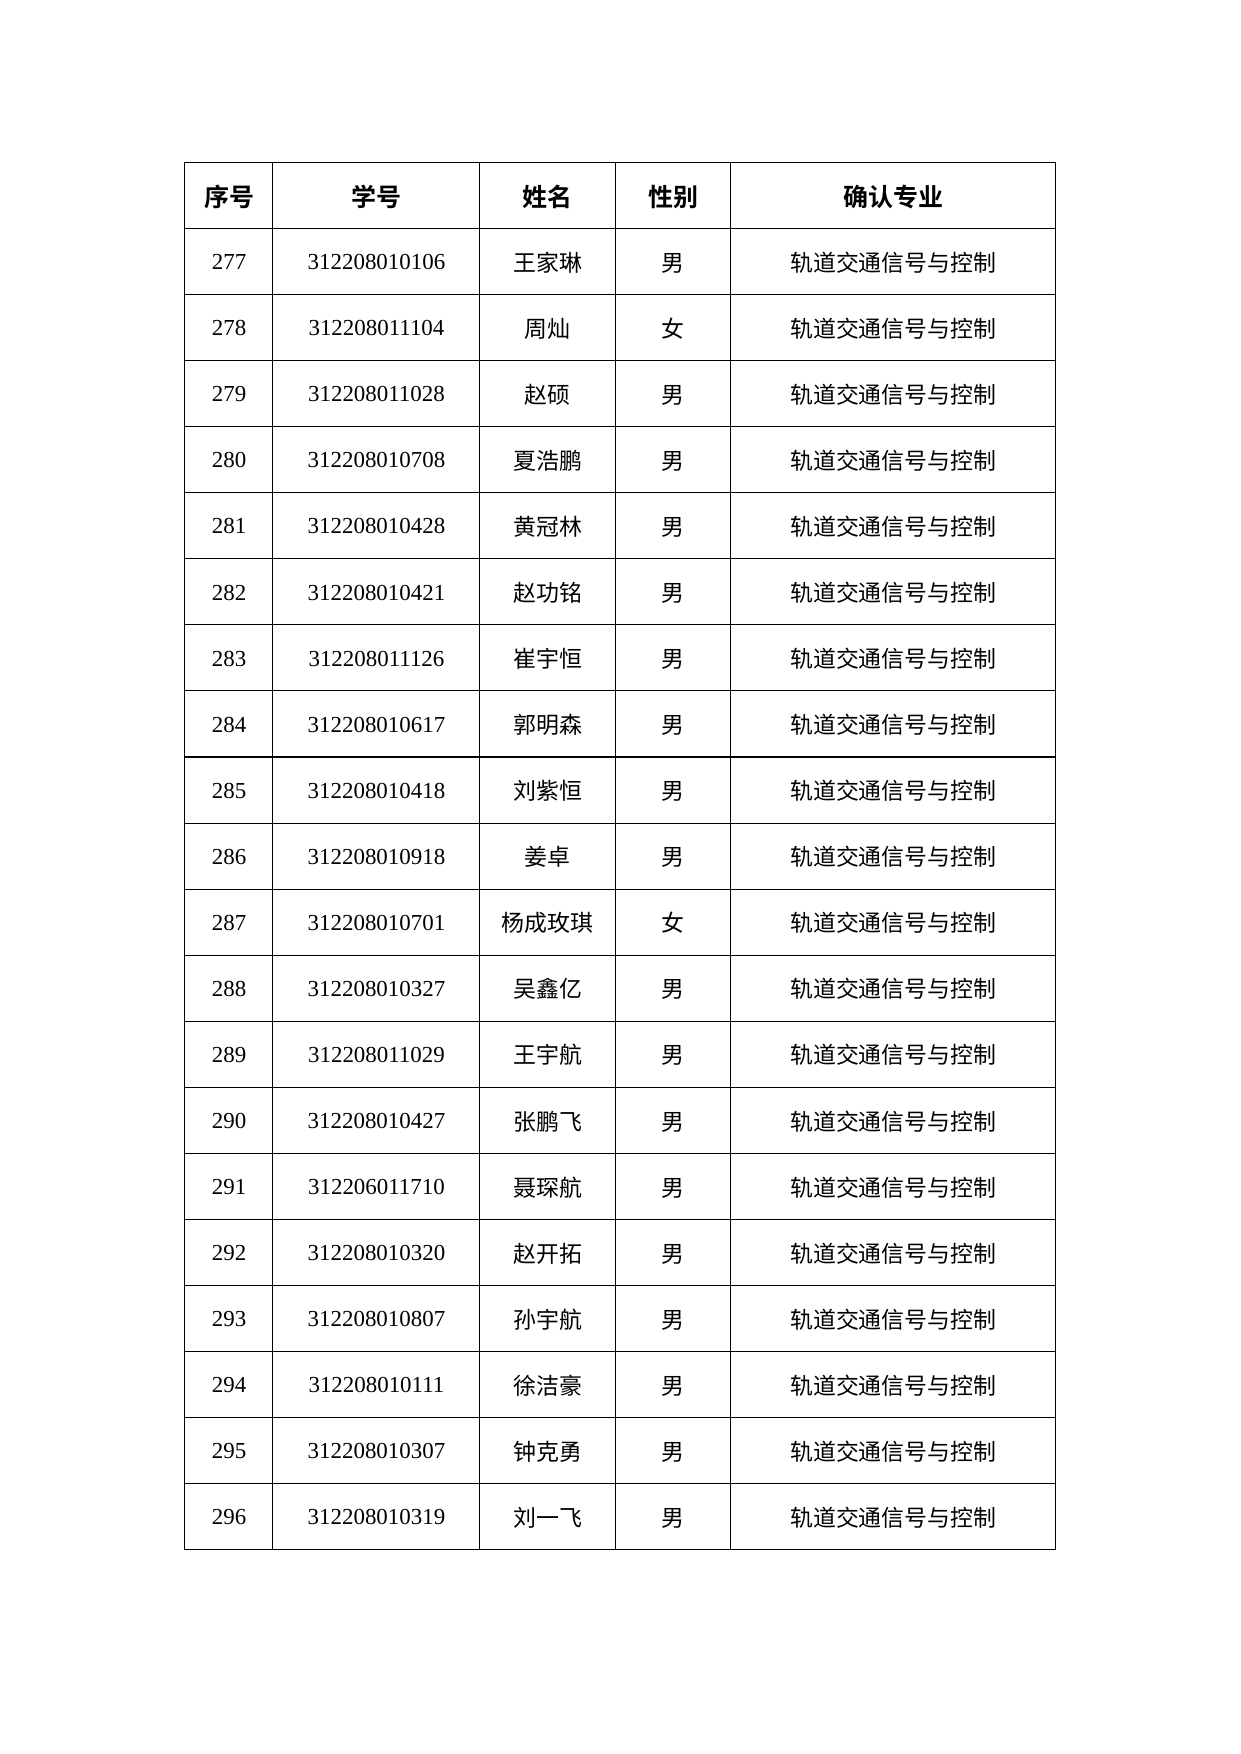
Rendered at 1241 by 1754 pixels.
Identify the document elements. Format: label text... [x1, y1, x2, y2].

table_cell 男 [616, 625, 730, 690]
table_cell 轨道交通信号与控制 [731, 1220, 1055, 1285]
table_cell 312208010307 [273, 1418, 479, 1483]
table_cell 轨道交通信号与控制 [731, 890, 1055, 954]
table_cell 295 [185, 1418, 272, 1483]
table_cell 288 [185, 956, 272, 1021]
table_cell 轨道交通信号与控制 [731, 229, 1055, 294]
table_cell 293 [185, 1286, 272, 1351]
table_cell 296 [185, 1484, 272, 1549]
table_cell 312208010327 [273, 956, 479, 1021]
table_cell 294 [185, 1352, 272, 1417]
table_cell 王家琳 [480, 229, 615, 294]
table_cell 男 [616, 1154, 730, 1219]
table_cell 男 [616, 1418, 730, 1483]
table_cell 轨道交通信号与控制 [731, 1484, 1055, 1549]
table_cell 312208010918 [273, 824, 479, 888]
table_cell 徐洁豪 [480, 1352, 615, 1417]
table_cell 女 [616, 890, 730, 954]
table_cell 赵功铭 [480, 559, 615, 624]
table_cell 聂琛航 [480, 1154, 615, 1219]
table_cell 赵开拓 [480, 1220, 615, 1285]
table_cell 男 [616, 758, 730, 822]
table_cell 男 [616, 559, 730, 624]
table_cell 289 [185, 1022, 272, 1087]
table_cell 男 [616, 1286, 730, 1351]
table_cell 黄冠林 [480, 493, 615, 558]
table_cell 轨道交通信号与控制 [731, 1022, 1055, 1087]
table_cell 312208010708 [273, 427, 479, 492]
table_cell 张鹏飞 [480, 1088, 615, 1153]
table_cell 284 [185, 691, 272, 756]
table_cell 312208010421 [273, 559, 479, 624]
table_cell 312206011710 [273, 1154, 479, 1219]
table_cell 312208010701 [273, 890, 479, 954]
table_cell 281 [185, 493, 272, 558]
table_header 序号 [185, 163, 272, 228]
table_cell 轨道交通信号与控制 [731, 824, 1055, 888]
table_cell 312208011028 [273, 361, 479, 426]
table_cell 男 [616, 229, 730, 294]
table_cell 轨道交通信号与控制 [731, 1286, 1055, 1351]
table_cell 男 [616, 956, 730, 1021]
table_cell 292 [185, 1220, 272, 1285]
table_cell 轨道交通信号与控制 [731, 691, 1055, 756]
table_cell 轨道交通信号与控制 [731, 1418, 1055, 1483]
table_header 姓名 [480, 163, 615, 228]
table_cell 290 [185, 1088, 272, 1153]
table_cell 312208010320 [273, 1220, 479, 1285]
table_cell 轨道交通信号与控制 [731, 1154, 1055, 1219]
table_header 学号 [273, 163, 479, 228]
table_cell 男 [616, 1022, 730, 1087]
table_cell 312208011104 [273, 295, 479, 360]
table_cell 312208010106 [273, 229, 479, 294]
table_cell 312208010111 [273, 1352, 479, 1417]
table_cell 282 [185, 559, 272, 624]
table_cell 轨道交通信号与控制 [731, 625, 1055, 690]
table_cell 轨道交通信号与控制 [731, 295, 1055, 360]
table_cell 312208010617 [273, 691, 479, 756]
table_cell 283 [185, 625, 272, 690]
table_cell 312208010428 [273, 493, 479, 558]
table_cell 278 [185, 295, 272, 360]
table_header 确认专业 [731, 163, 1055, 228]
table_cell 崔宇恒 [480, 625, 615, 690]
table_cell 男 [616, 493, 730, 558]
table_header 性别 [616, 163, 730, 228]
table_cell 312208010319 [273, 1484, 479, 1549]
table_cell 279 [185, 361, 272, 426]
table_cell 男 [616, 427, 730, 492]
table_cell 轨道交通信号与控制 [731, 1088, 1055, 1153]
table_cell 312208010418 [273, 758, 479, 822]
table_cell 周灿 [480, 295, 615, 360]
table_cell 291 [185, 1154, 272, 1219]
table_cell 男 [616, 361, 730, 426]
table_cell 312208010427 [273, 1088, 479, 1153]
table_cell 285 [185, 758, 272, 822]
table_cell 姜卓 [480, 824, 615, 888]
table_cell 280 [185, 427, 272, 492]
table_cell 277 [185, 229, 272, 294]
table_cell 吴鑫亿 [480, 956, 615, 1021]
table_cell 轨道交通信号与控制 [731, 361, 1055, 426]
table_cell 轨道交通信号与控制 [731, 559, 1055, 624]
table_cell 312208011029 [273, 1022, 479, 1087]
table_cell 刘一飞 [480, 1484, 615, 1549]
table_cell 轨道交通信号与控制 [731, 427, 1055, 492]
table_cell 夏浩鹏 [480, 427, 615, 492]
table_cell 287 [185, 890, 272, 954]
table_cell 女 [616, 295, 730, 360]
table_cell 男 [616, 691, 730, 756]
table_cell 孙宇航 [480, 1286, 615, 1351]
table_cell 312208010807 [273, 1286, 479, 1351]
table_cell 王宇航 [480, 1022, 615, 1087]
table_cell 男 [616, 1352, 730, 1417]
table_cell 男 [616, 1220, 730, 1285]
table_cell 男 [616, 1088, 730, 1153]
table_cell 赵硕 [480, 361, 615, 426]
table_cell 男 [616, 824, 730, 888]
table_cell 轨道交通信号与控制 [731, 758, 1055, 822]
table_cell 轨道交通信号与控制 [731, 1352, 1055, 1417]
table_cell 杨成玫琪 [480, 890, 615, 954]
table_cell 轨道交通信号与控制 [731, 956, 1055, 1021]
table_cell 刘紫恒 [480, 758, 615, 822]
table_cell 男 [616, 1484, 730, 1549]
table_cell 312208011126 [273, 625, 479, 690]
table_cell 郭明森 [480, 691, 615, 756]
table_cell 轨道交通信号与控制 [731, 493, 1055, 558]
table_cell 286 [185, 824, 272, 888]
table_cell 钟克勇 [480, 1418, 615, 1483]
